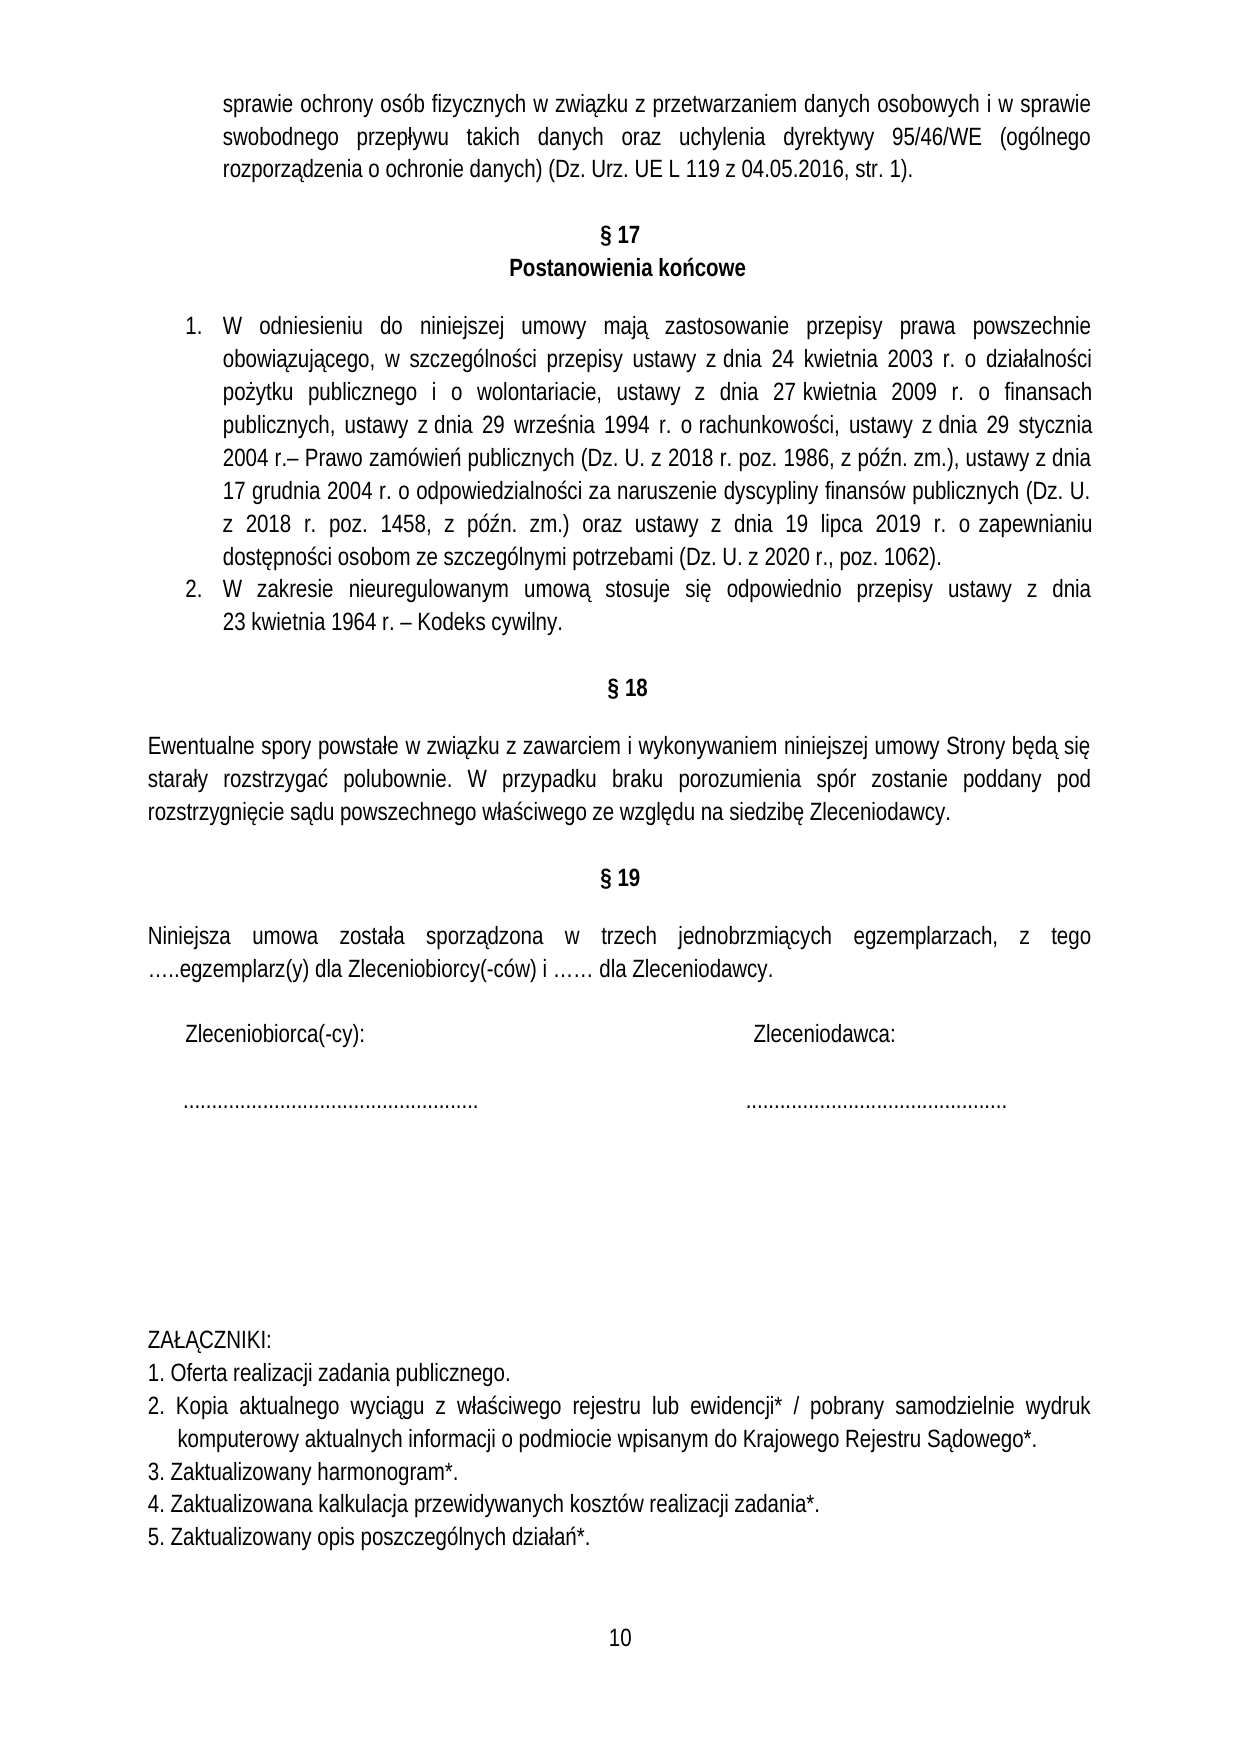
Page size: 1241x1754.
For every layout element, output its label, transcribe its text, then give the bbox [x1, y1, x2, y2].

text Niniejsza umowa została sporządzona w trzech jednobrzmiących egzemplarzach, z tego …..egzemplarz(y) dla Zleceniobiorcy(-ców) i …… dla Zleceniodawcy. [148, 921, 1093, 982]
text ZAŁĄCZNIKI: [148, 1325, 1093, 1353]
text 1. Oferta realizacji zadania publicznego. [148, 1358, 1093, 1386]
text Ewentualne spory powstałe w związku z zawarciem i wykonywaniem niniejszej umowy Strony będą się starały rozstrzygać polubownie. W przypadku braku porozumienia spór zostanie poddany pod rozstrzygnięcie sądu powszechnego właściwego ze względu na siedzibę Zleceniodawcy. [148, 731, 1093, 826]
text .................................................... .............................................. [177, 1085, 1093, 1114]
text § 17 [148, 220, 1093, 249]
text § 19 [148, 863, 1093, 891]
text § 18 [162, 673, 1093, 702]
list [185, 89, 1093, 183]
text Zleceniobiorca(-cy): Zleceniodawca: [185, 1019, 1093, 1048]
text 5. Zaktualizowany opis poszczególnych działań*. [148, 1522, 1093, 1551]
list W zakresie nieuregulowanym umową stosuje się odpowiednio przepisy ustawy z dnia 23 kwietnia 1964 r. – Kodeks cywilny. [185, 574, 1093, 636]
text 3. Zaktualizowany harmonogram*. [148, 1457, 1093, 1485]
text 4. Zaktualizowana kalkulacja przewidywanych kosztów realizacji zadania*. [148, 1489, 1093, 1518]
text 2. Kopia aktualnego wyciągu z właściwego rejestru lub ewidencji* / pobrany samodzielnie wydruk komputerowy aktualnych informacji o podmiocie wpisanym do Krajowego Rejestru Sądowego*. [148, 1391, 1093, 1452]
text Postanowienia końcowe [162, 253, 1093, 282]
list W odniesieniu do niniejszej umowy mają zastosowanie przepisy prawa powszechnie obowiązującego, w szczególności przepisy ustawy z dnia 24 kwietnia 2003 r. o działalności pożytku publicznego i o wolontariacie, ustawy z dnia 27 kwietnia 2009 r. o finansach publicznych, ustawy z dnia 29 września 1994 r. o rachunkowości, ustawy z dnia 29 stycznia 2004 r.– Prawo zamówień publicznych (Dz. U. z 2018 r. poz. 1986, z późn. zm.), ustawy z dnia 17 grudnia 2004 r. o odpowiedzialności za naruszenie dyscypliny finansów publicznych (Dz. U. z 2018 r. poz. 1458, z późn. zm.) oraz ustawy z dnia 19 lipca 2019 r. o zapewnianiu dostępności osobom ze szczególnymi potrzebami (Dz. U. z 2020 r., poz. 1062). [185, 311, 1093, 570]
